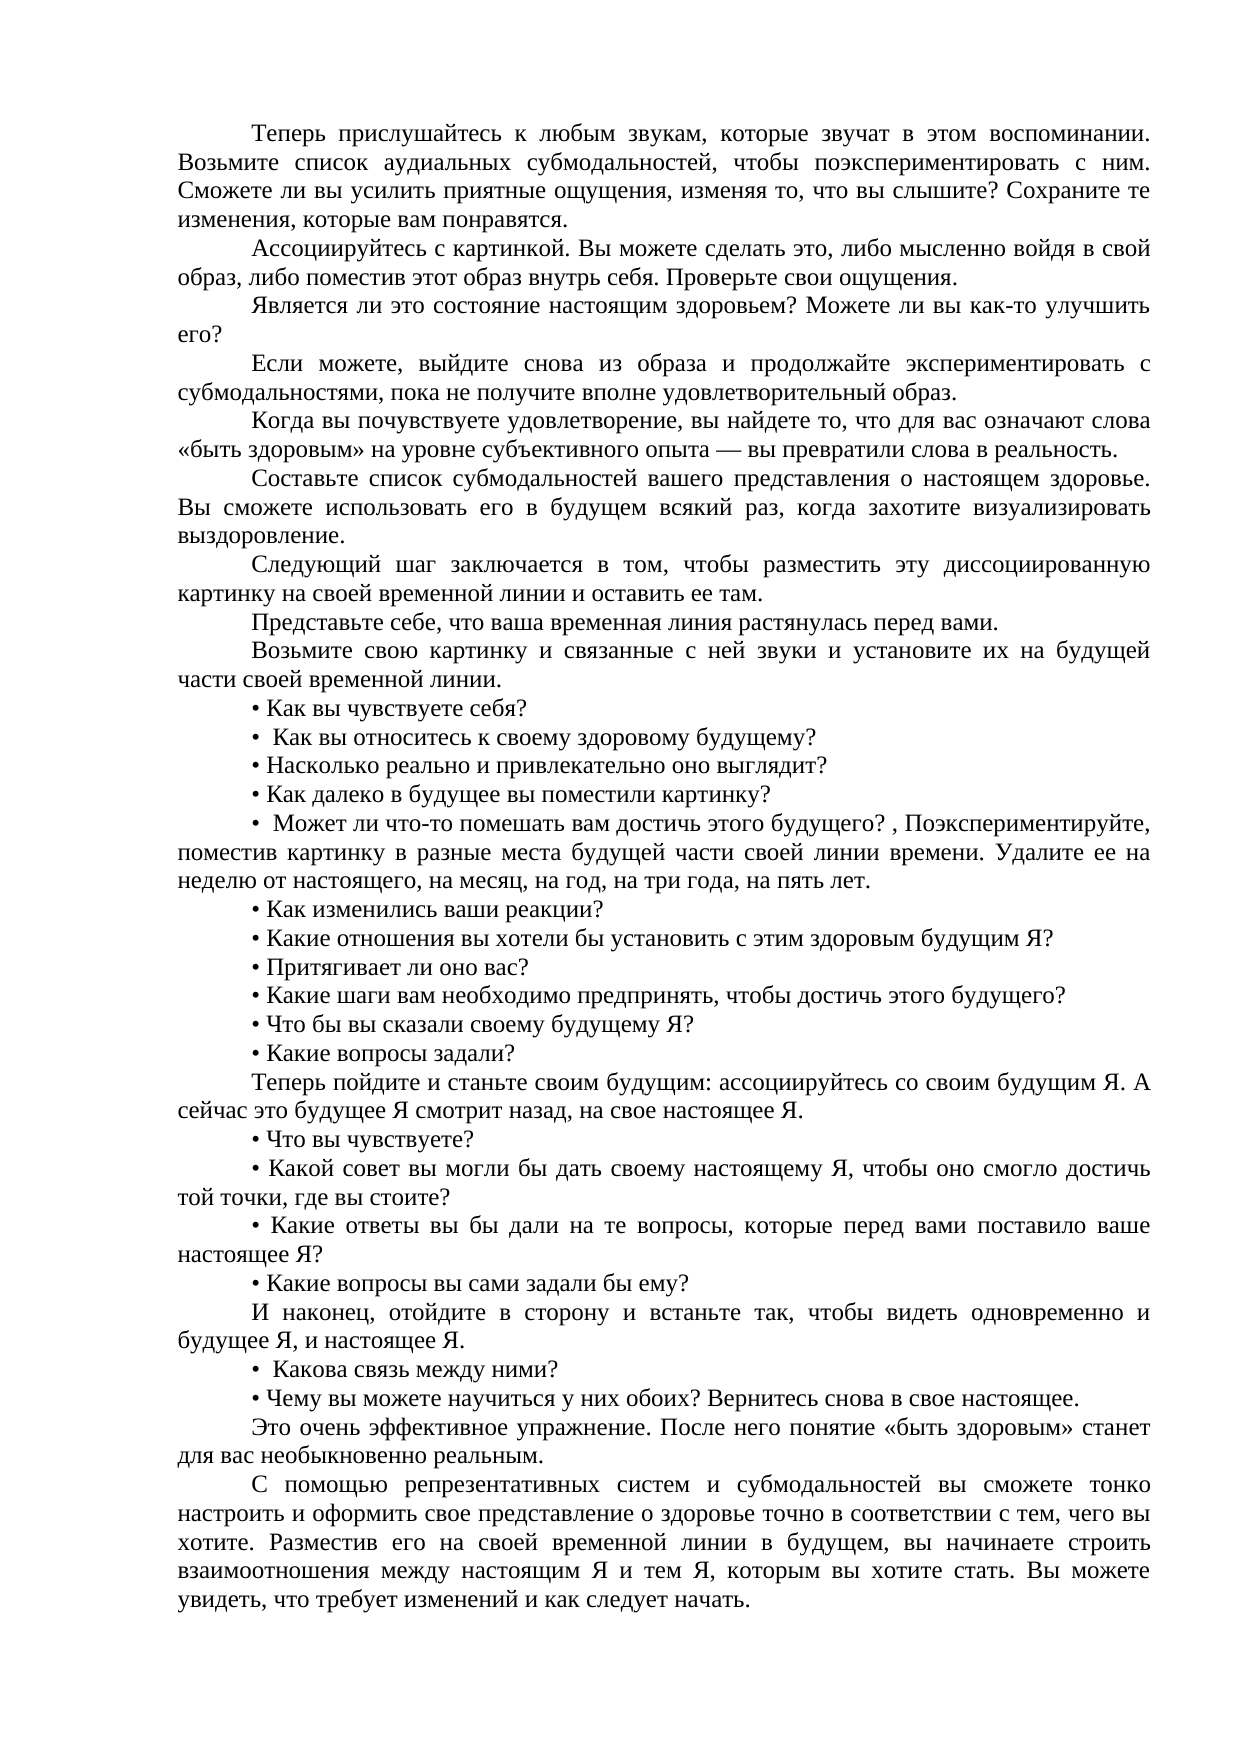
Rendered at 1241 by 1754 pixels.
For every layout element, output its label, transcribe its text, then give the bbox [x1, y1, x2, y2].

text Если можете, выйдите снова из образа и продолжайте экспериментировать с субмодальностями, пока не получите вполне удовлетворительный образ. [177, 348, 1152, 406]
text Составьте список субмодальностей вашего представления о настоящем здоровье. Вы сможете использовать его в будущем всякий раз, когда захотите визуализировать выздоровление. [177, 463, 1152, 549]
text С помощью репрезентативных систем и субмодальностей вы сможете тонко настроить и оформить свое представление о здоровье точно в соответствии с тем, чего вы хотите. Разместив его на своей временной линии в будущем, вы начинаете строить взаимоотношения между настоящим Я и тем Я, которым вы хотите стать. Вы можете увидеть, что требует изменений и как следует начать. [177, 1469, 1152, 1613]
text • Притягивает ли оно вас? [177, 952, 1152, 981]
text • Какова связь между ними? [177, 1354, 1152, 1383]
text Когда вы почувствуете удовлетворение, вы найдете то, что для вас означают слова «быть здоровым» на уровне субъективного опыта — вы превратили слова в реальность. [177, 406, 1152, 463]
text • Какие вопросы задали? [177, 1038, 1152, 1067]
text • Какие шаги вам необходимо предпринять, чтобы достичь этого будущего? [177, 981, 1152, 1009]
text • Как вы чувствуете себя? [177, 693, 1152, 722]
text • Какие вопросы вы сами задали бы ему? [177, 1268, 1152, 1297]
text • Чему вы можете научиться у них обоих? Вернитесь снова в свое настоящее. [177, 1383, 1152, 1412]
text • Как далеко в будущее вы поместили картинку? [177, 779, 1152, 808]
text • Какие отношения вы хотели бы установить с этим здоровым будущим Я? [177, 923, 1152, 952]
text Ассоциируйтесь с картинкой. Вы можете сделать это, либо мысленно войдя в свой образ, либо поместив этот образ внутрь себя. Проверьте свои ощущения. [177, 233, 1152, 291]
text • Что вы чувствуете? [177, 1124, 1152, 1153]
text • Какие ответы вы бы дали на те вопросы, которые перед вами поставило ваше настоящее Я? [177, 1211, 1152, 1268]
text Возьмите свою картинку и связанные с ней звуки и установите их на будущей части своей временной линии. [177, 636, 1152, 693]
text Теперь пойдите и станьте своим будущим: ассоциируйтесь со своим будущим Я. А сейчас это будущее Я смотрит назад, на свое настоящее Я. [177, 1067, 1152, 1124]
text Представьте себе, что ваша временная линия растянулась перед вами. [177, 607, 1152, 636]
text • Что бы вы сказали своему будущему Я? [177, 1009, 1152, 1038]
text Является ли это состояние настоящим здоровьем? Можете ли вы как-то улучшить его? [177, 291, 1152, 348]
text • Какой совет вы могли бы дать своему настоящему Я, чтобы оно смогло достичь той точки, где вы стоите? [177, 1153, 1152, 1211]
text Теперь прислушайтесь к любым звукам, которые звучат в этом воспоминании. Возьмите список аудиальных субмодальностей, чтобы поэкспериментировать с ним. Сможете ли вы усилить приятные ощущения, изменяя то, что вы слышите? Сохраните те изменения, которые вам понравятся. [177, 118, 1152, 233]
text • Как изменились ваши реакции? [177, 894, 1152, 923]
text Следующий шаг заключается в том, чтобы разместить эту диссоциированную картинку на своей временной линии и оставить ее там. [177, 549, 1152, 607]
text • Как вы относитесь к своему здоровому будущему? [177, 722, 1152, 751]
text И наконец, отойдите в сторону и встаньте так, чтобы видеть одновременно и будущее Я, и настоящее Я. [177, 1297, 1152, 1354]
text • Насколько реально и привлекательно оно выглядит? [177, 751, 1152, 779]
text • Может ли что-то помешать вам достичь этого будущего? , Поэкспериментируйте, поместив картинку в разные места будущей части своей линии времени. Удалите ее на неделю от настоящего, на месяц, на год, на три года, на пять лет. [177, 808, 1152, 894]
text Это очень эффективное упражнение. После него понятие «быть здоровым» станет для вас необыкновенно реальным. [177, 1412, 1152, 1469]
